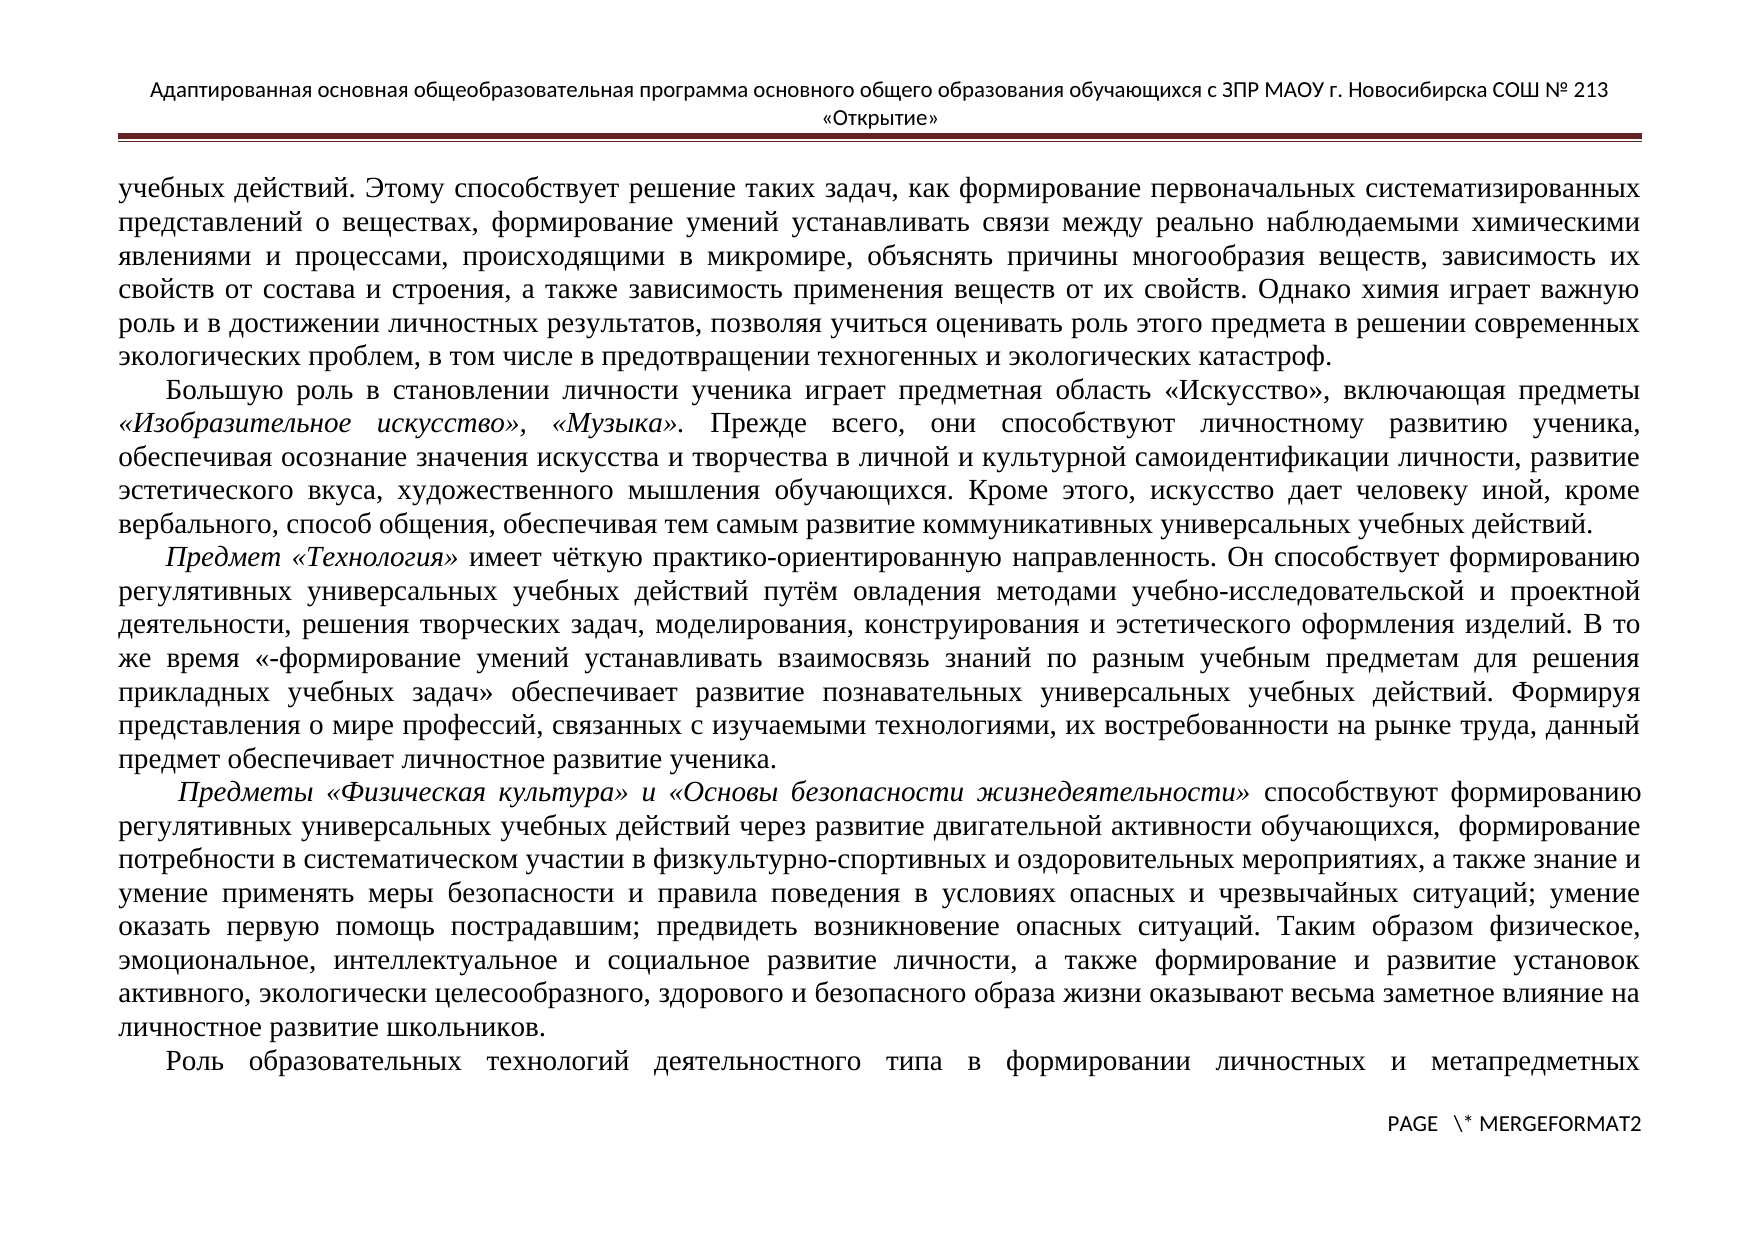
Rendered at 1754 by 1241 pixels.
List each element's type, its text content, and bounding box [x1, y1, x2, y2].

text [118, 1043, 1642, 1076]
text Предмет «Технология» имеет чёткую практико-ориентированную направленность. Он способствует формированию регулятивных универсальных учебных действий путём овладения методами учебно-исследовательской и проектной деятельности, решения творческих задач, моделирования, конструирования и эстетического оформления изделий. В то же время «-формирование умений устанавливать взаимосвязь знаний по разным учебным предметам для решения прикладных учебных задач» обеспечивает развитие познавательных универсальных учебных действий. Формируя представления о мире профессий, связанных с изучаемыми технологиями, их востребованности на рынке труда, данный предмет обеспечивает личностное развитие ученика. [118, 539, 1642, 774]
text Большую роль в становлении личности ученика играет предметная область «Искусство», включающая предметы «Изобразительное искусство», «Музыка». Прежде всего, они способствуют личностному развитию ученика, обеспечивая осознание значения искусства и творчества в личной и культурной самоидентификации личности, развитие эстетического вкуса, художественного мышления обучающихся. Кроме этого, искусство дает человеку иной, кроме вербального, способ общения, обеспечивая тем самым развитие коммуникативных универсальных учебных действий. [118, 372, 1642, 539]
text Предметы «Физическая культура» и «Основы безопасности жизнедеятельности» способствуют формированию регулятивных универсальных учебных действий через развитие двигательной активности обучающихся, формирование потребности в систематическом участии в физкультурно-спортивных и оздоровительных мероприятиях, а также знание и умение применять меры безопасности и правила поведения в условиях опасных и чрезвычайных ситуаций; умение оказать первую помощь пострадавшим; предвидеть возникновение опасных ситуаций. Таким образом физическое, эмоциональное, интеллектуальное и социальное развитие личности, а также формирование и развитие установок активного, экологически целесообразного, здорового и безопасного образа жизни оказывают весьма заметное влияние на личностное развитие школьников. [118, 774, 1642, 1043]
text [118, 171, 1642, 372]
